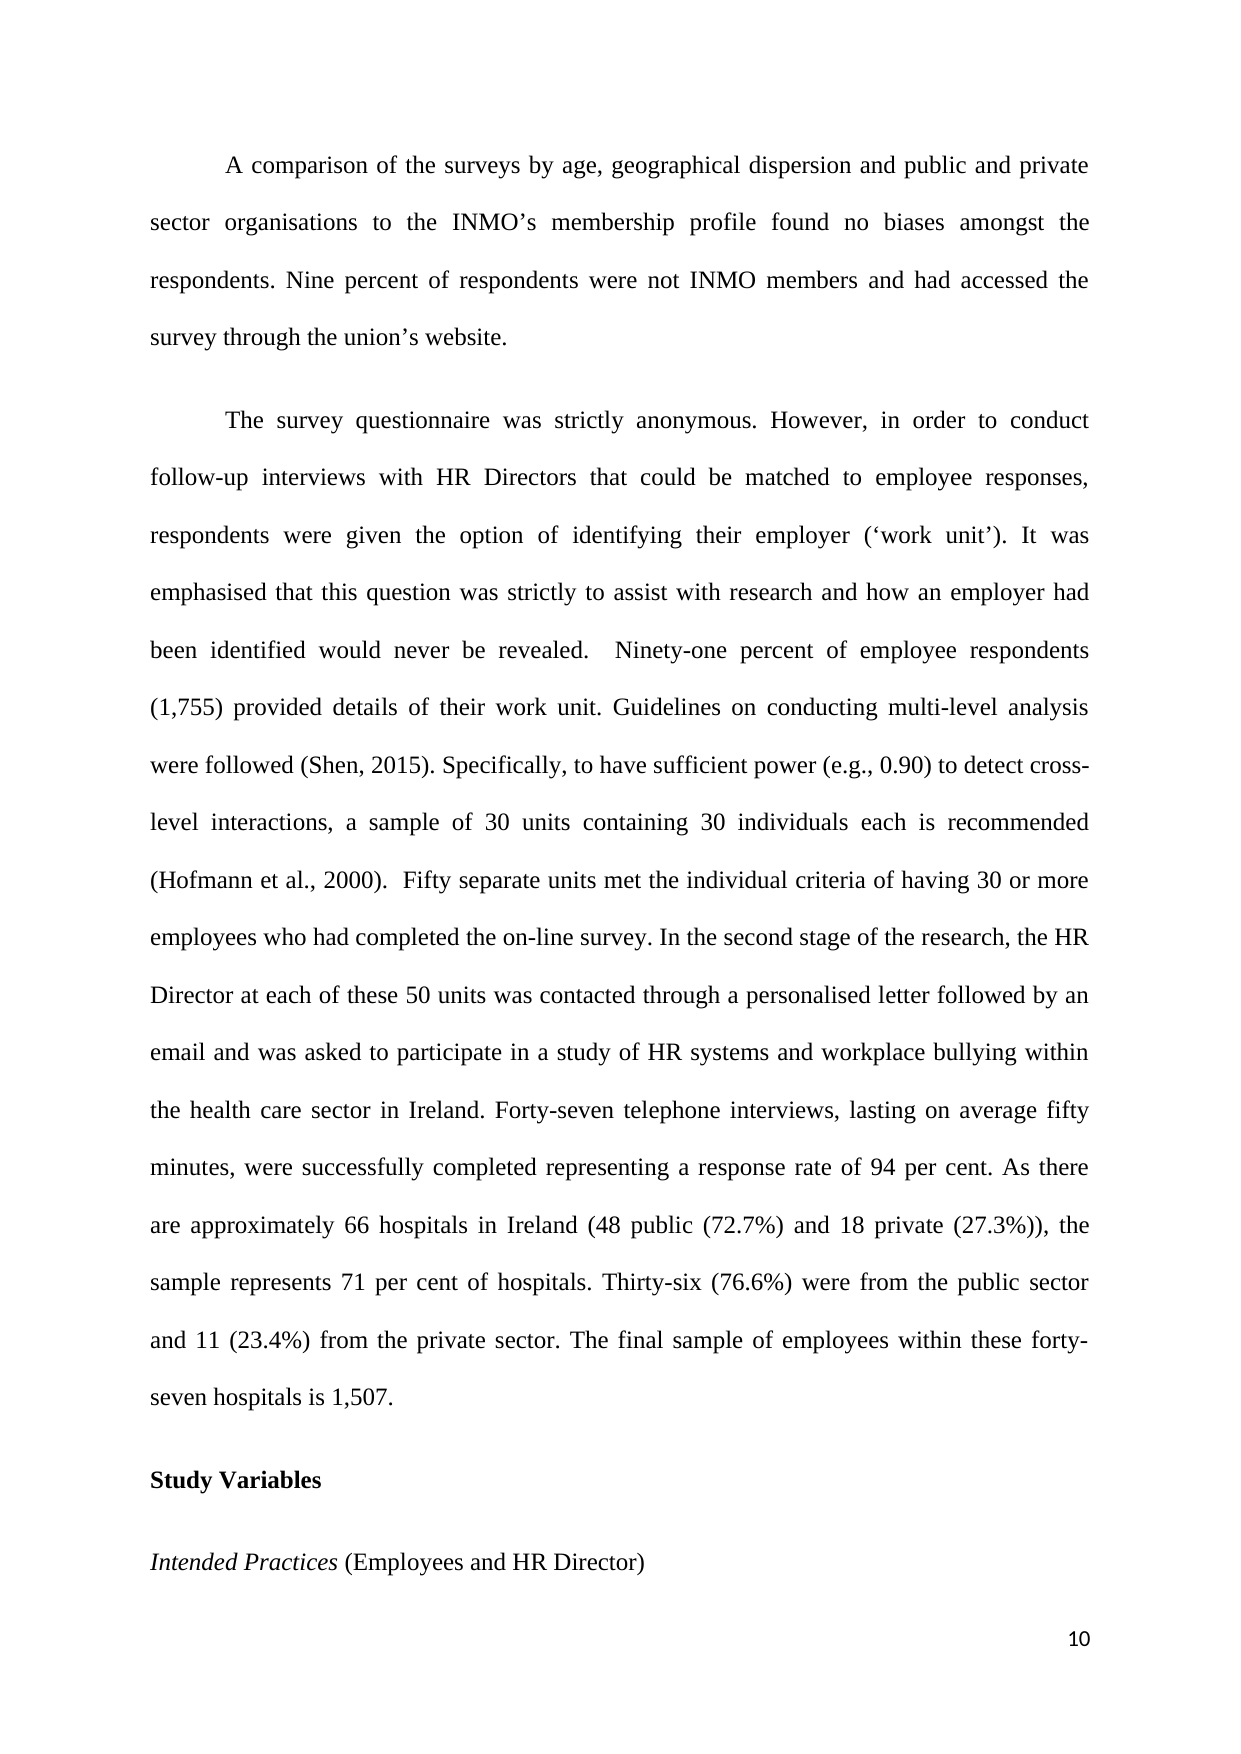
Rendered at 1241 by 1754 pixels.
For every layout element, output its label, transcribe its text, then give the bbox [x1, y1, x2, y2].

text Intended Practices (Employees and HR Director) [150, 1547, 1090, 1576]
text Study Variables [150, 1465, 1090, 1494]
text The survey questionnaire was strictly anonymous. However, in order to conduct follow-up interviews with HR Directors that could be matched to employee responses, respondents were given the option of identifying their employer (‘work unit’). It was emphasised that this question was strictly to assist with research and how an employer had been identified would never be revealed. Ninety-one percent of employee respondents (1,755) provided details of their work unit. Guidelines on conducting multi-level analysis were followed (Shen, 2015). Specifically, to have sufficient power (e.g., 0.90) to detect cross-level interactions, a sample of 30 units containing 30 individuals each is recommended (Hofmann et al., 2000). Fifty separate units met the individual criteria of having 30 or more employees who had completed the on-line survey. In the second stage of the research, the HR Director at each of these 50 units was contacted through a personalised letter followed by an email and was asked to participate in a study of HR systems and workplace bullying within the health care sector in Ireland. Forty-seven telephone interviews, lasting on average fifty minutes, were successfully completed representing a response rate of 94 per cent. As there are approximately 66 hospitals in Ireland (48 public (72.7%) and 18 private (27.3%)), the sample represents 71 per cent of hospitals. Thirty-six (76.6%) were from the public sector and 11 (23.4%) from the private sector. The final sample of employees within these forty-seven hospitals is 1,507. [150, 405, 1090, 1411]
text A comparison of the surveys by age, geographical dispersion and public and private sector organisations to the INMO’s membership profile found no biases amongst the respondents. Nine percent of respondents were not INMO members and had accessed the survey through the union’s website. [150, 150, 1090, 351]
